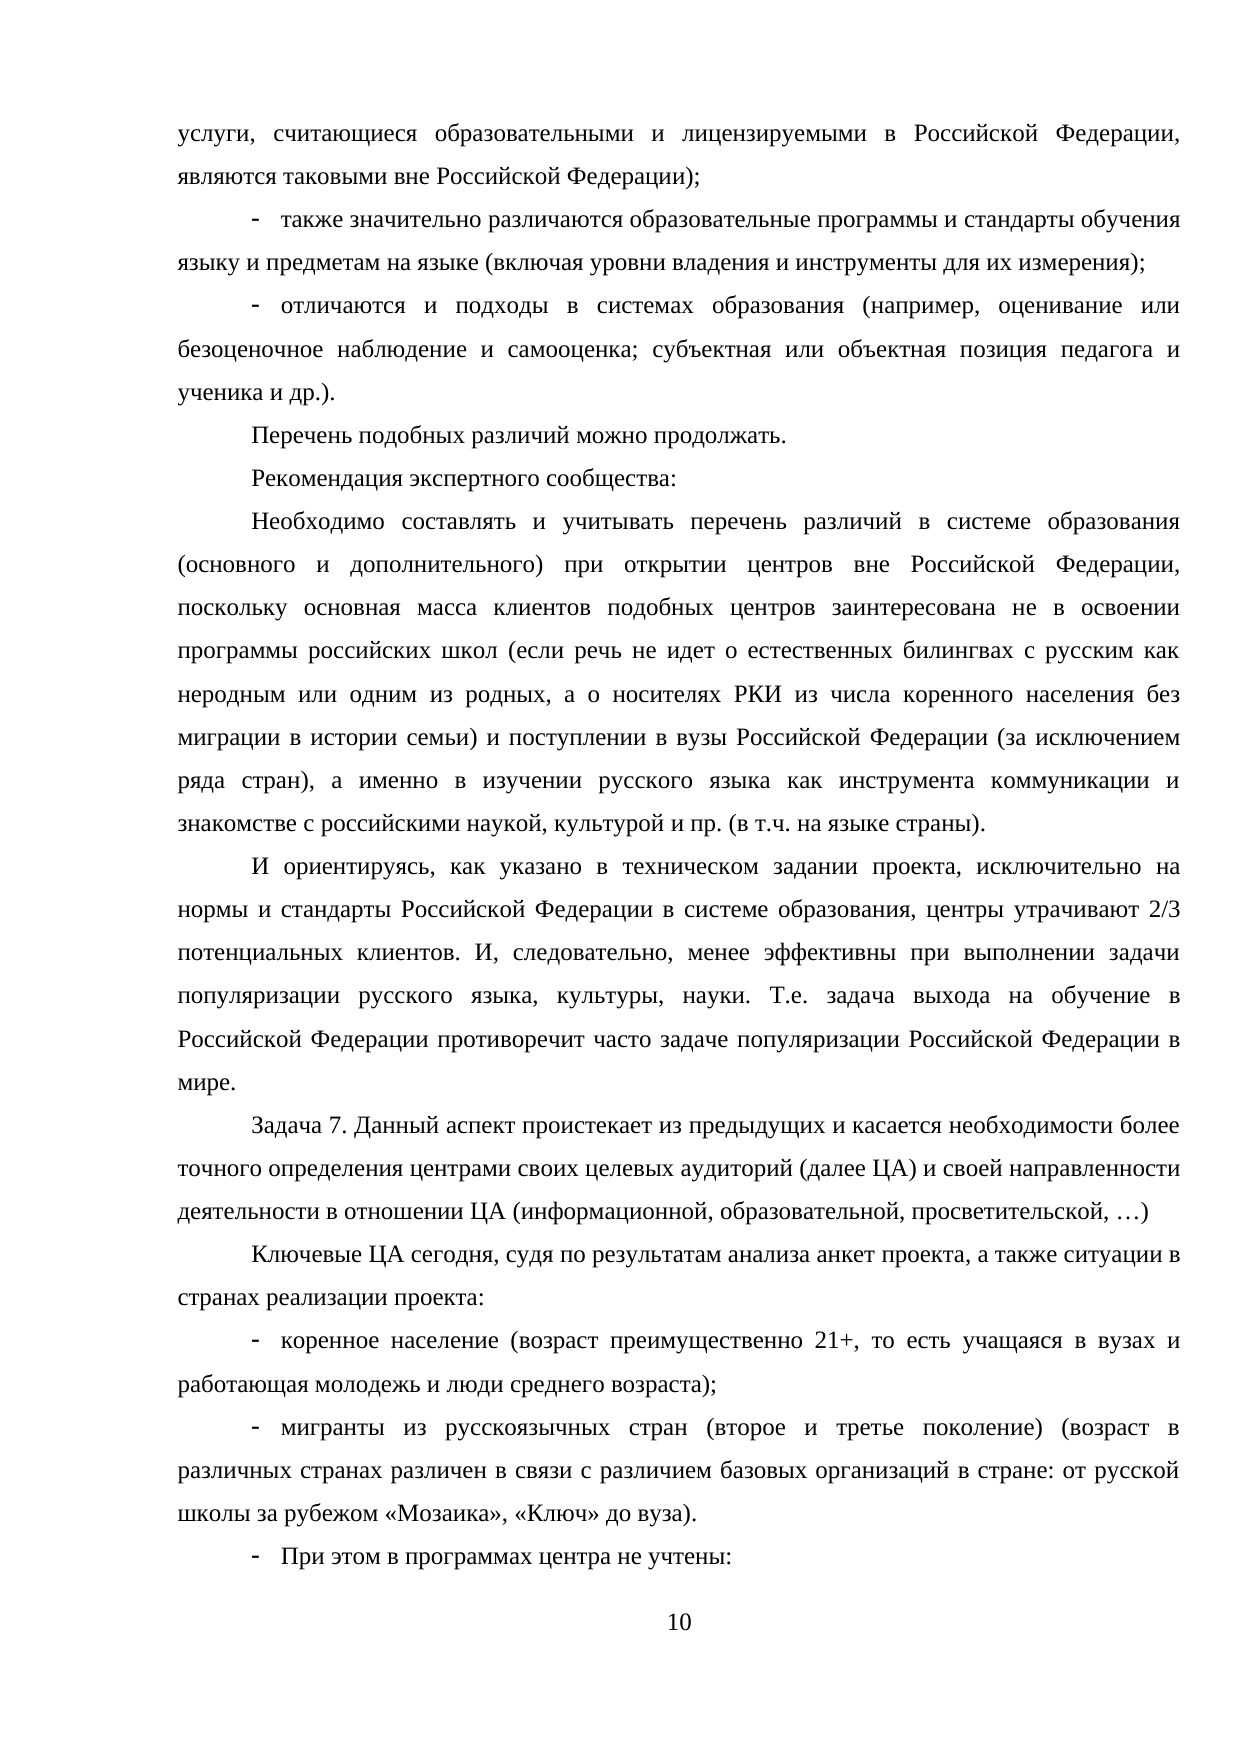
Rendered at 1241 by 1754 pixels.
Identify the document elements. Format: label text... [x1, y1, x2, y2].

text Ключевые ЦА сегодня, судя по результатам анализа анкет проекта, а также ситуации в странах реализации проекта: [177, 1239, 1181, 1311]
text мигранты из русскоязычных стран (второе и третье поколение) (возраст в различных странах различен в связи с различием базовых организаций в стране: от русской школы за рубежом «Мозаика», «Ключ» до вуза). [177, 1412, 1181, 1527]
text При этом в программах центра не учтены: [177, 1541, 1181, 1570]
text Необходимо составлять и учитывать перечень различий в системе образования (основного и дополнительного) при открытии центров вне Российской Федерации, поскольку основная масса клиентов подобных центров заинтересована не в освоении программы российских школ (если речь не идет о естественных билингвах с русским как неродным или одним из родных, а о носителях РКИ из числа коренного населения без миграции в истории семьи) и поступлении в вузы Российской Федерации (за исключением ряда стран), а именно в изучении русского языка как инструмента коммуникации и знакомстве с российскими наукой, культурой и пр. (в т.ч. на языке страны). [177, 506, 1181, 837]
text Перечень подобных различий можно продолжать. [177, 420, 1181, 449]
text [177, 118, 1181, 190]
text Рекомендация экспертного сообщества: [177, 463, 1181, 492]
text также значительно различаются образовательные программы и стандарты обучения языку и предметам на языке (включая уровни владения и инструменты для их измерения); [177, 204, 1181, 276]
text Задача 7. Данный аспект проистекает из предыдущих и касается необходимости более точного определения центрами своих целевых аудиторий (далее ЦА) и своей направленности деятельности в отношении ЦА (информационной, образовательной, просветительской, …) [177, 1110, 1181, 1225]
text коренное население (возраст преимущественно 21+, то есть учащаяся в вузах и работающая молодежь и люди среднего возраста); [177, 1326, 1181, 1397]
text И ориентируясь, как указано в техническом задании проекта, исключительно на нормы и стандарты Российской Федерации в системе образования, центры утрачивают 2/3 потенциальных клиентов. И, следовательно, менее эффективны при выполнении задачи популяризации русского языка, культуры, науки. Т.е. задача выхода на обучение в Российской Федерации противоречит часто задаче популяризации Российской Федерации в мире. [177, 851, 1181, 1096]
text отличаются и подходы в системах образования (например, оценивание или безоценочное наблюдение и самооценка; субъектная или объектная позиция педагога и ученика и др.). [177, 291, 1181, 406]
